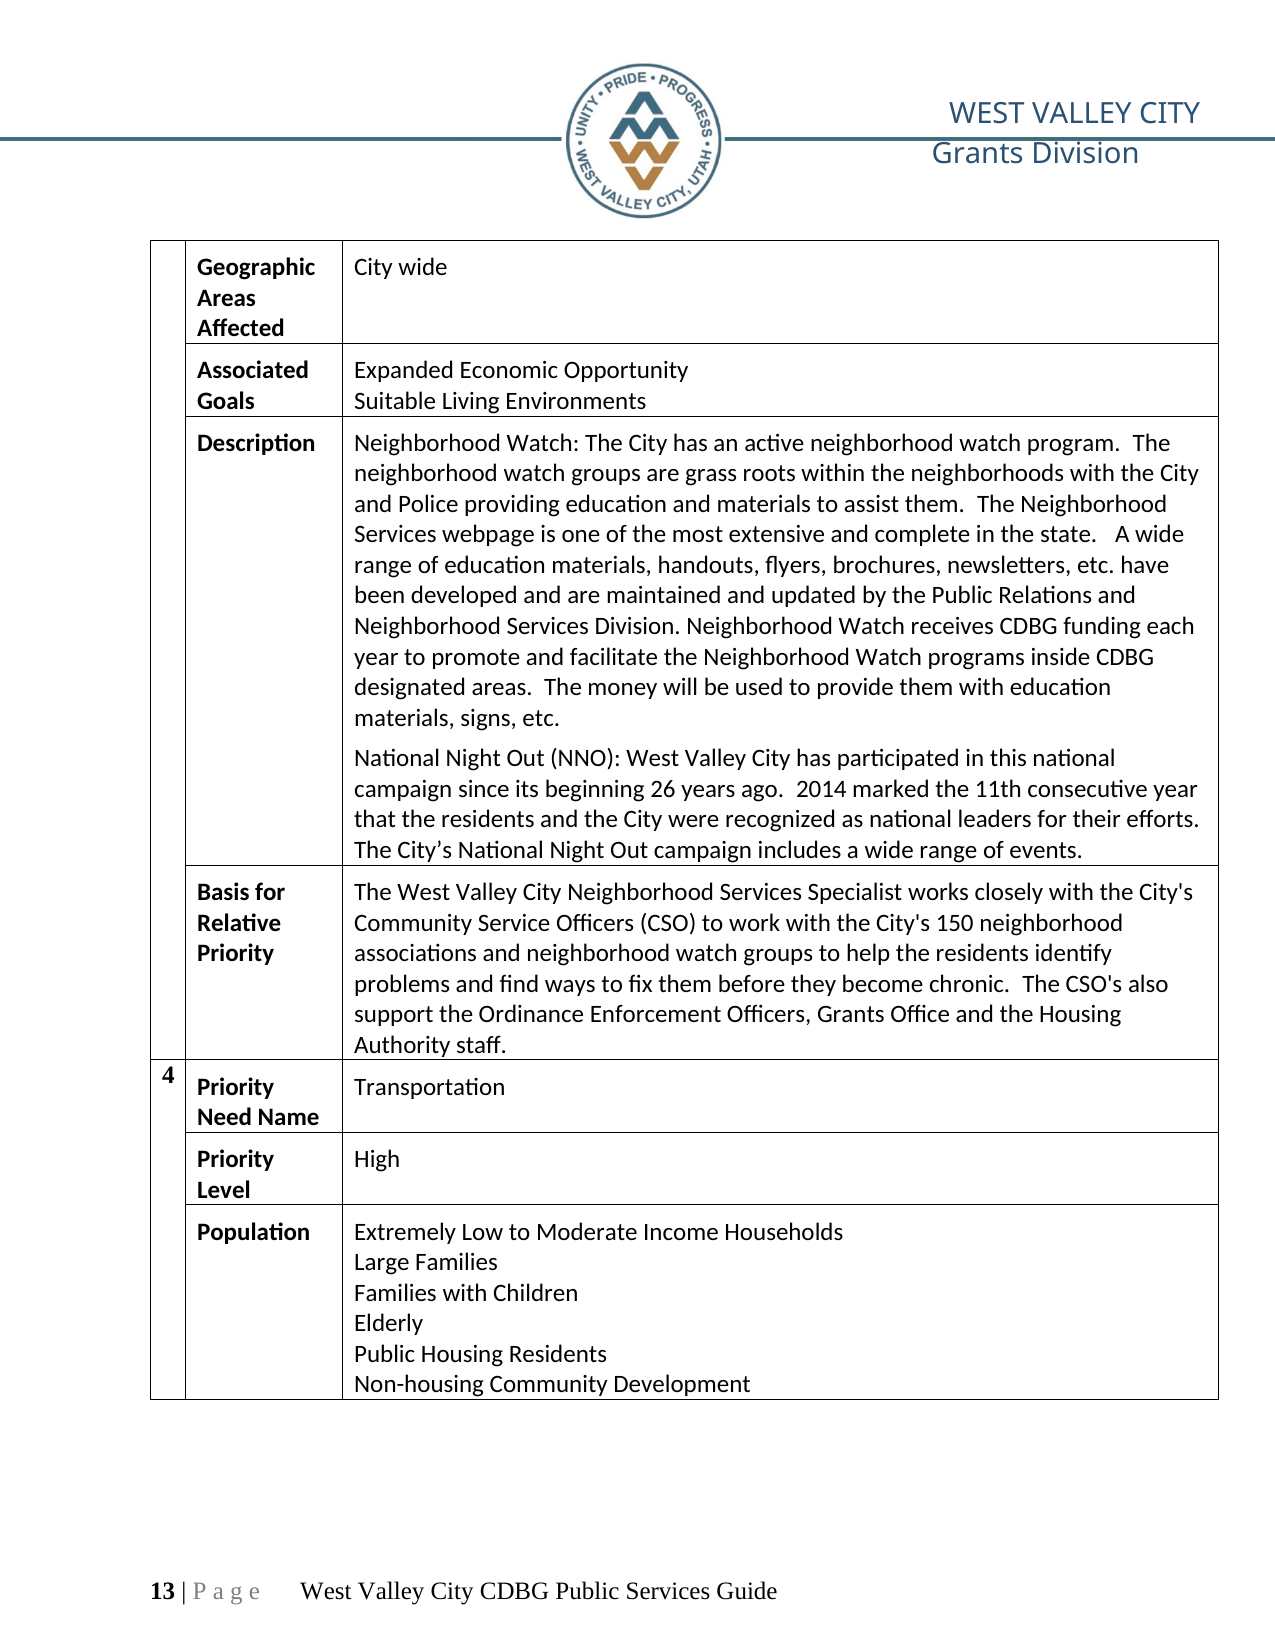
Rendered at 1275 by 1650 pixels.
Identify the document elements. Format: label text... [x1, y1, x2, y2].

table_cell Expanded Economic Opportunity Suitable Living Environments [343, 344, 1218, 416]
table_cell Priority Need Name [186, 1060, 342, 1132]
table_cell Population [186, 1205, 342, 1399]
table_cell 4 [151, 1060, 185, 1399]
table_cell Extremely Low to Moderate Income Households Large Families Families with Children Elderly Public Housing Residents Non-housing Community Development [343, 1205, 1218, 1399]
table_cell Neighborhood Watch: The City has an active neighborhood watch program. The neighborhood watch groups are grass roots within the neighborhoods with the City and Police providing education and materials to assist them. The Neighborhood Services webpage is one of the most extensive and complete in the state. A wide range of education materials, handouts, flyers, brochures, newsletters, etc. have been developed and are maintained and updated by the Public Relations and Neighborhood Services Division. Neighborhood Watch receives CDBG funding each year to promote and facilitate the Neighborhood Watch programs inside CDBG designated areas. The money will be used to provide them with education materials, signs, etc. National Night Out (NNO): West Valley City has participated in this national campaign since its beginning 26 years ago. 2014 marked the 11th consecutive year that the residents and the City were recognized as national leaders for their efforts. The City’s National Night Out campaign includes a wide range of events. [343, 417, 1218, 865]
table_cell Transportation [343, 1060, 1218, 1132]
table_cell Priority Level [186, 1133, 342, 1204]
table_cell Associated Goals [186, 344, 342, 416]
table_cell High [343, 1133, 1218, 1204]
table_cell Geographic Areas Affected [186, 241, 342, 343]
table_cell Basis for Relative Priority [186, 866, 342, 1059]
table_cell Description [186, 417, 342, 865]
table_cell City wide [343, 241, 1218, 343]
table_cell The West Valley City Neighborhood Services Specialist works closely with the City's Community Service Officers (CSO) to work with the City's 150 neighborhood associations and neighborhood watch groups to help the residents identify problems and find ways to fix them before they become chronic. The CSO's also support the Ordinance Enforcement Officers, Grants Office and the Housing Authority staff. [343, 866, 1218, 1059]
picture [0, 60, 1275, 221]
